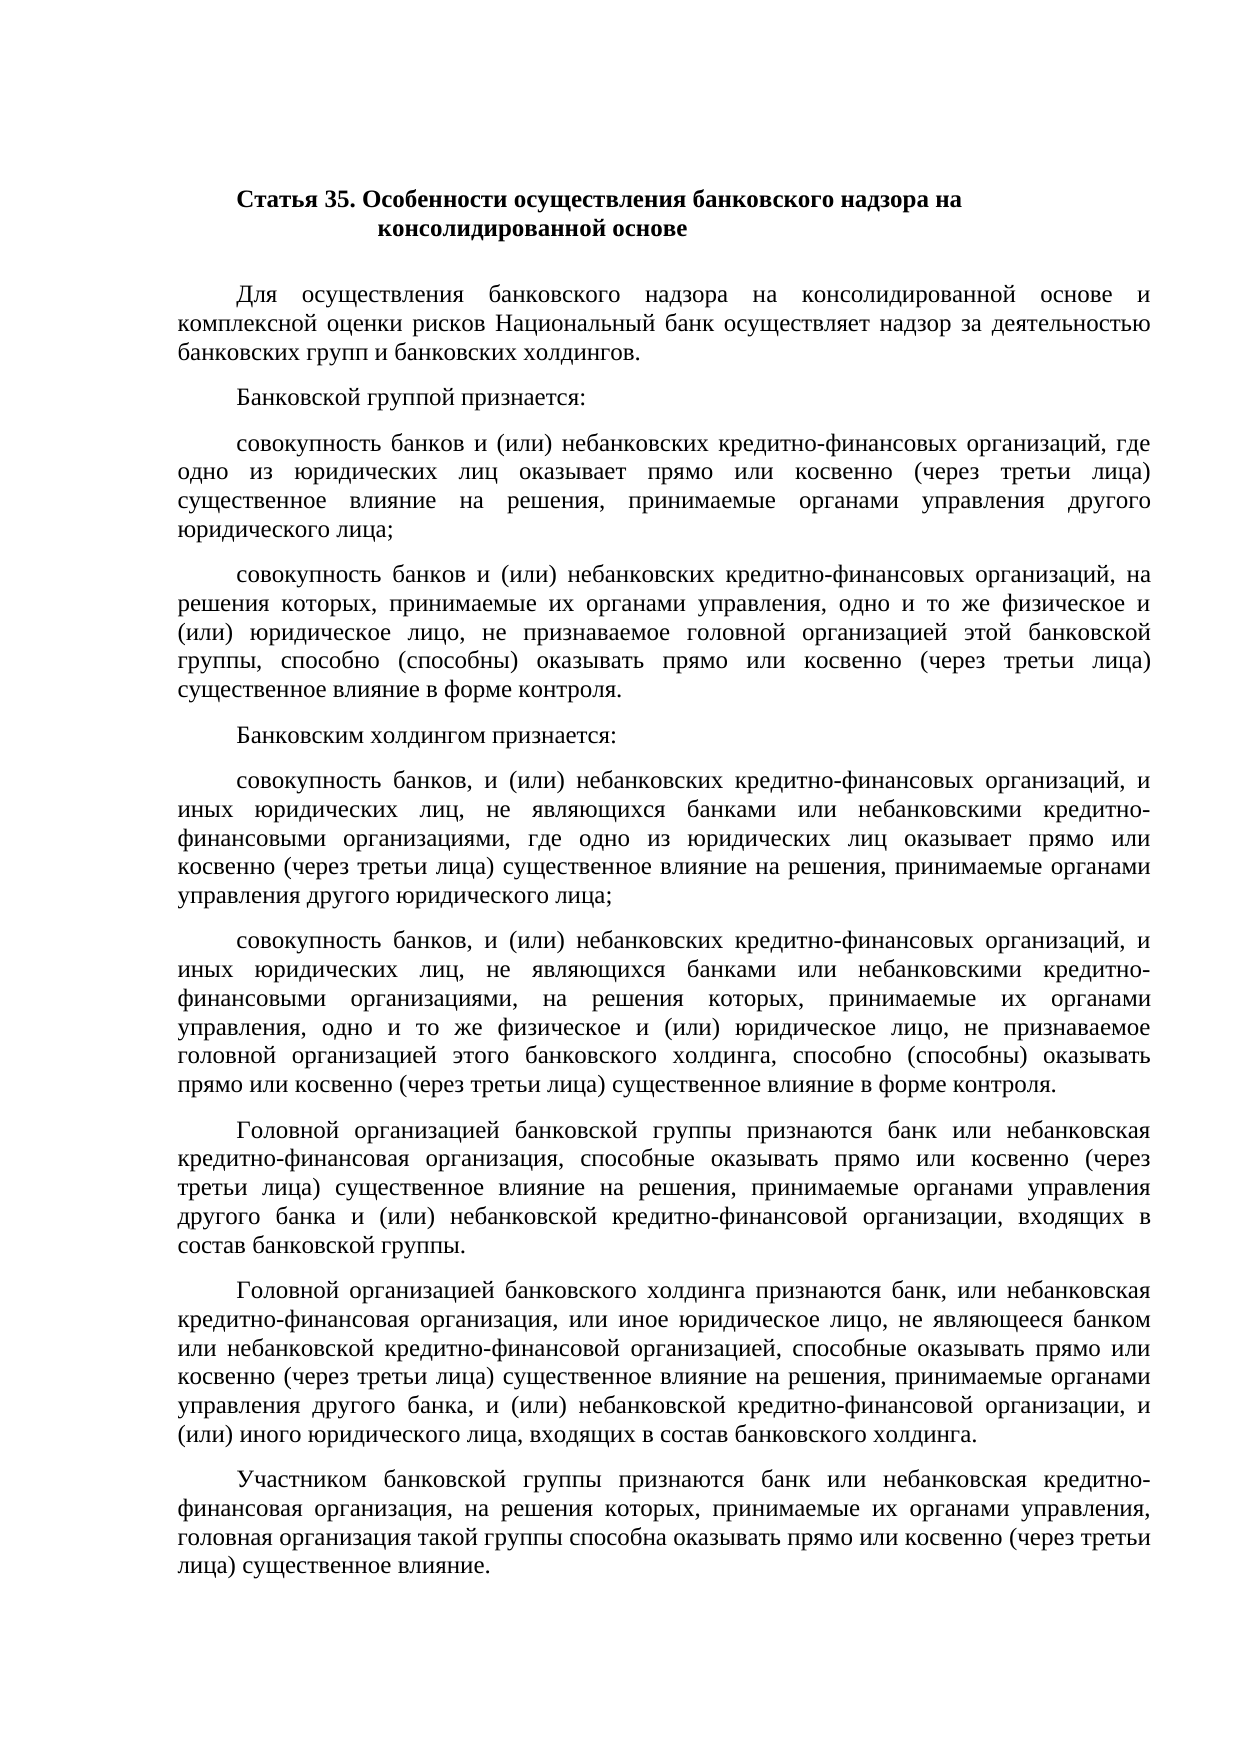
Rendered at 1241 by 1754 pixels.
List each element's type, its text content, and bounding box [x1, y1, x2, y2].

text Головной организацией банковского холдинга признаются банк, или небанковская кредитно-финансовая организация, или иное юридическое лицо, не являющееся банком или небанковской кредитно-финансовой организацией, способные оказывать прямо или косвенно (через третьи лица) существенное влияние на решения, принимаемые органами управления другого банка, и (или) небанковской кредитно-финансовой организации, и (или) иного юридического лица, входящих в состав банковского холдинга. [177, 1275, 1152, 1448]
text Для осуществления банковского надзора на консолидированной основе и комплексной оценки рисков Национальный банк осуществляет надзор за деятельностью банковских групп и банковских холдингов. [177, 279, 1152, 366]
text Банковской группой признается: [177, 382, 1152, 411]
text совокупность банков, и (или) небанковских кредитно-финансовых организаций, и иных юридических лиц, не являющихся банками или небанковскими кредитно-финансовыми организациями, где одно из юридических лиц оказывает прямо или косвенно (через третьи лица) существенное влияние на решения, принимаемые органами управления другого юридического лица; [177, 765, 1152, 909]
text Головной организацией банковской группы признаются банк или небанковская кредитно-финансовая организация, способные оказывать прямо или косвенно (через третьи лица) существенное влияние на решения, принимаемые органами управления другого банка и (или) небанковской кредитно-финансовой организации, входящих в состав банковской группы. [177, 1115, 1152, 1258]
text совокупность банков и (или) небанковских кредитно-финансовых организаций, на решения которых, принимаемые их органами управления, одно и то же физическое и (или) юридическое лицо, не признаваемое головной организацией этой банковской группы, способно (способны) оказывать прямо или косвенно (через третьи лица) существенное влияние в форме контроля. [177, 559, 1152, 703]
text Статья 35. Особенности осуществления банковского надзора на консолидированной основе [236, 184, 1152, 242]
text Участником банковской группы признаются банк или небанковская кредитно-финансовая организация, на решения которых, принимаемые их органами управления, головная организация такой группы способна оказывать прямо или косвенно (через третьи лица) существенное влияние. [177, 1464, 1152, 1579]
text Банковским холдингом признается: [177, 720, 1152, 748]
text совокупность банков, и (или) небанковских кредитно-финансовых организаций, и иных юридических лиц, не являющихся банками или небанковскими кредитно-финансовыми организациями, на решения которых, принимаемые их органами управления, одно и то же физическое и (или) юридическое лицо, не признаваемое головной организацией этого банковского холдинга, способно (способны) оказывать прямо или косвенно (через третьи лица) существенное влияние в форме контроля. [177, 926, 1152, 1098]
text совокупность банков и (или) небанковских кредитно-финансовых организаций, где одно из юридических лиц оказывает прямо или косвенно (через третьи лица) существенное влияние на решения, принимаемые органами управления другого юридического лица; [177, 428, 1152, 543]
